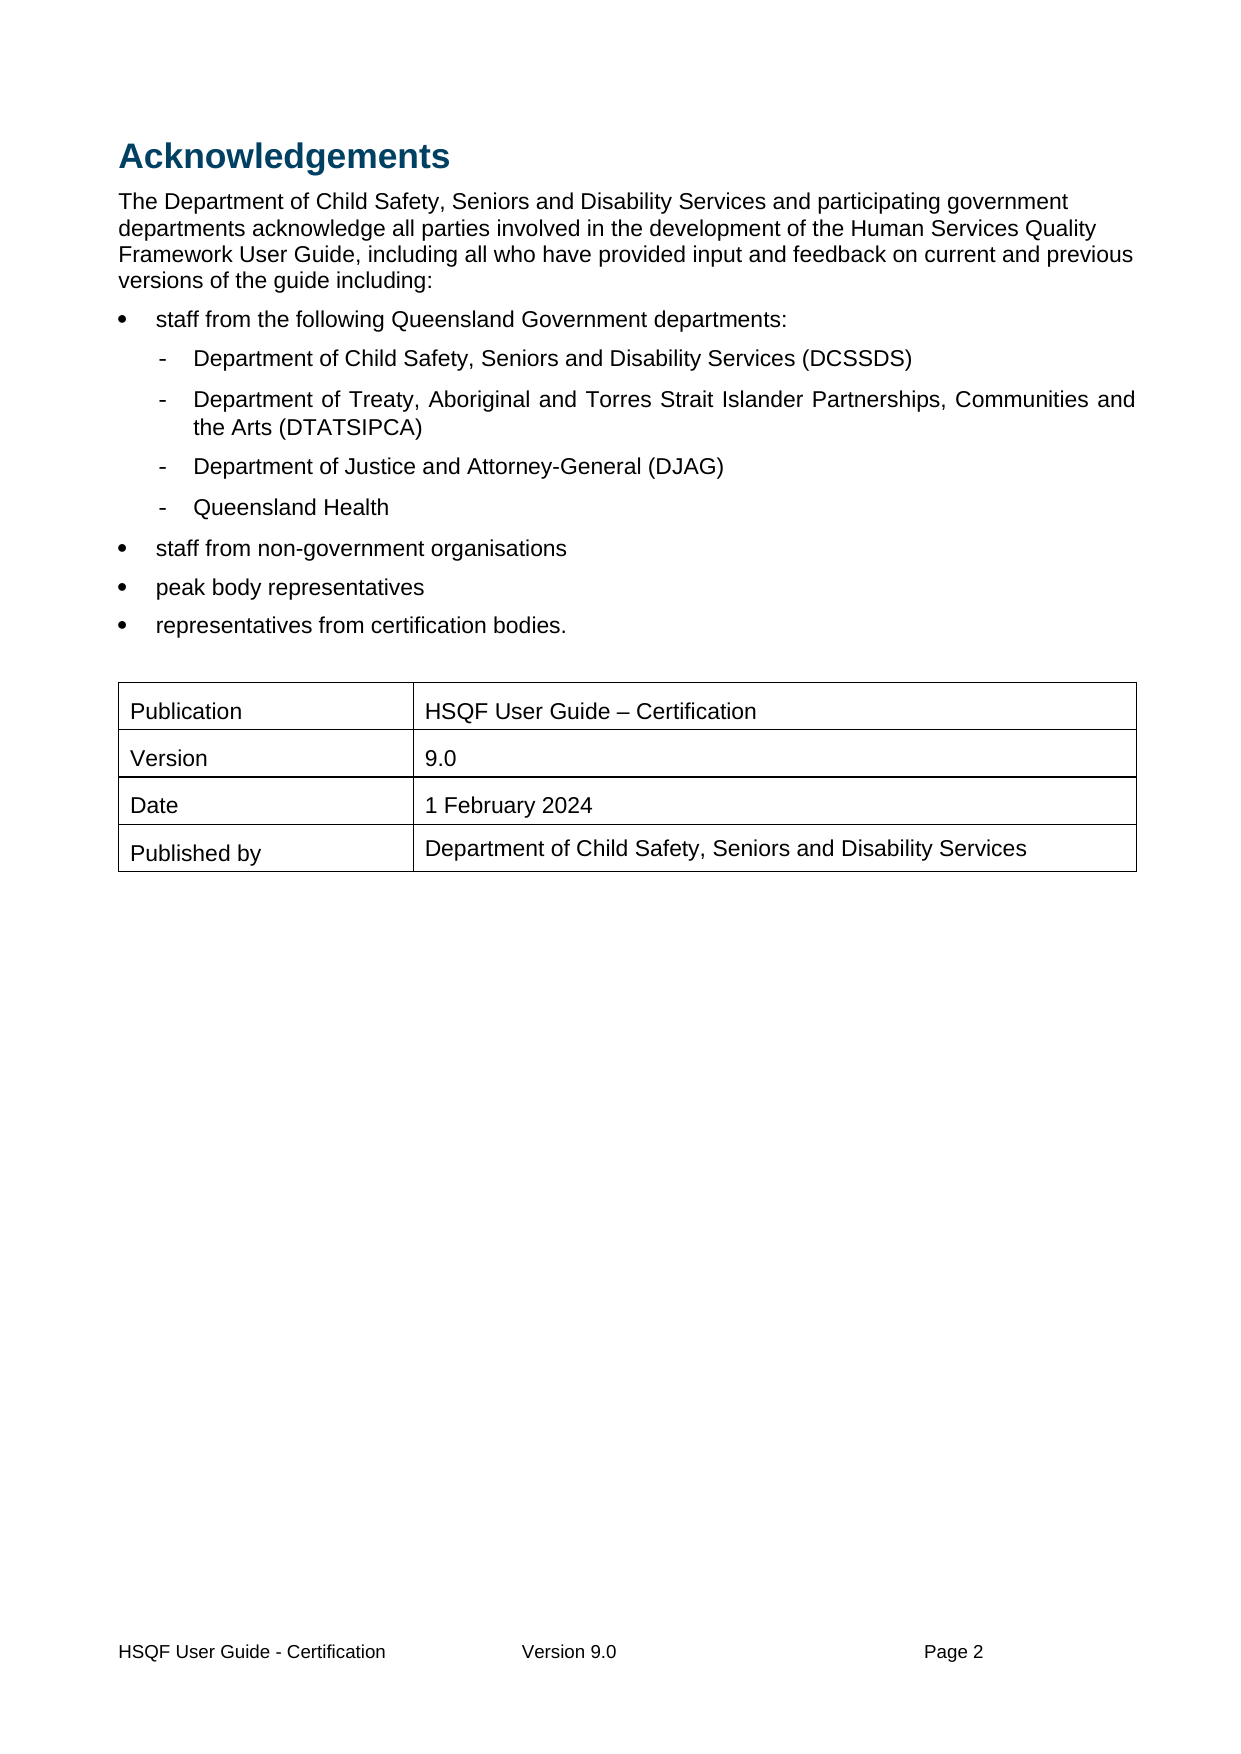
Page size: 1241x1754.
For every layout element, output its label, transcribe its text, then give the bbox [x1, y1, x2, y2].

text Acknowledgements [118, 135, 1137, 176]
table_header Publication [119, 683, 413, 729]
table_cell 9.0 [414, 730, 1136, 776]
table_cell Version [119, 730, 413, 776]
table_header HSQF User Guide – Certification [414, 683, 1136, 729]
list peak body representatives [118, 573, 1137, 600]
list Department of Justice and Attorney-General (DJAG) [156, 453, 1137, 481]
table_cell 1 February 2024 [414, 778, 1136, 824]
text The Department of Child Safety, Seniors and Disability Services and participating government departments acknowledge all parties involved in the development of the Human Services Quality Framework User Guide, including all who have provided input and feedback on current and previous versions of the guide including: [118, 188, 1137, 293]
list staff from the following Queensland Government departments: [118, 306, 1137, 332]
list staff from non-government organisations [118, 534, 1137, 561]
list Department of Child Safety, Seniors and Disability Services (DCSSDS) [156, 345, 1137, 373]
table_cell Date [119, 778, 413, 824]
table_cell Department of Child Safety, Seniors and Disability Services [414, 825, 1136, 871]
list Department of Treaty, Aboriginal and Torres Strait Islander Partnerships, Communities and the Arts (DTATSIPCA) [156, 386, 1137, 440]
table_cell Published by [119, 825, 413, 871]
list Queensland Health [156, 494, 1137, 522]
list representatives from certification bodies. [118, 612, 1137, 669]
